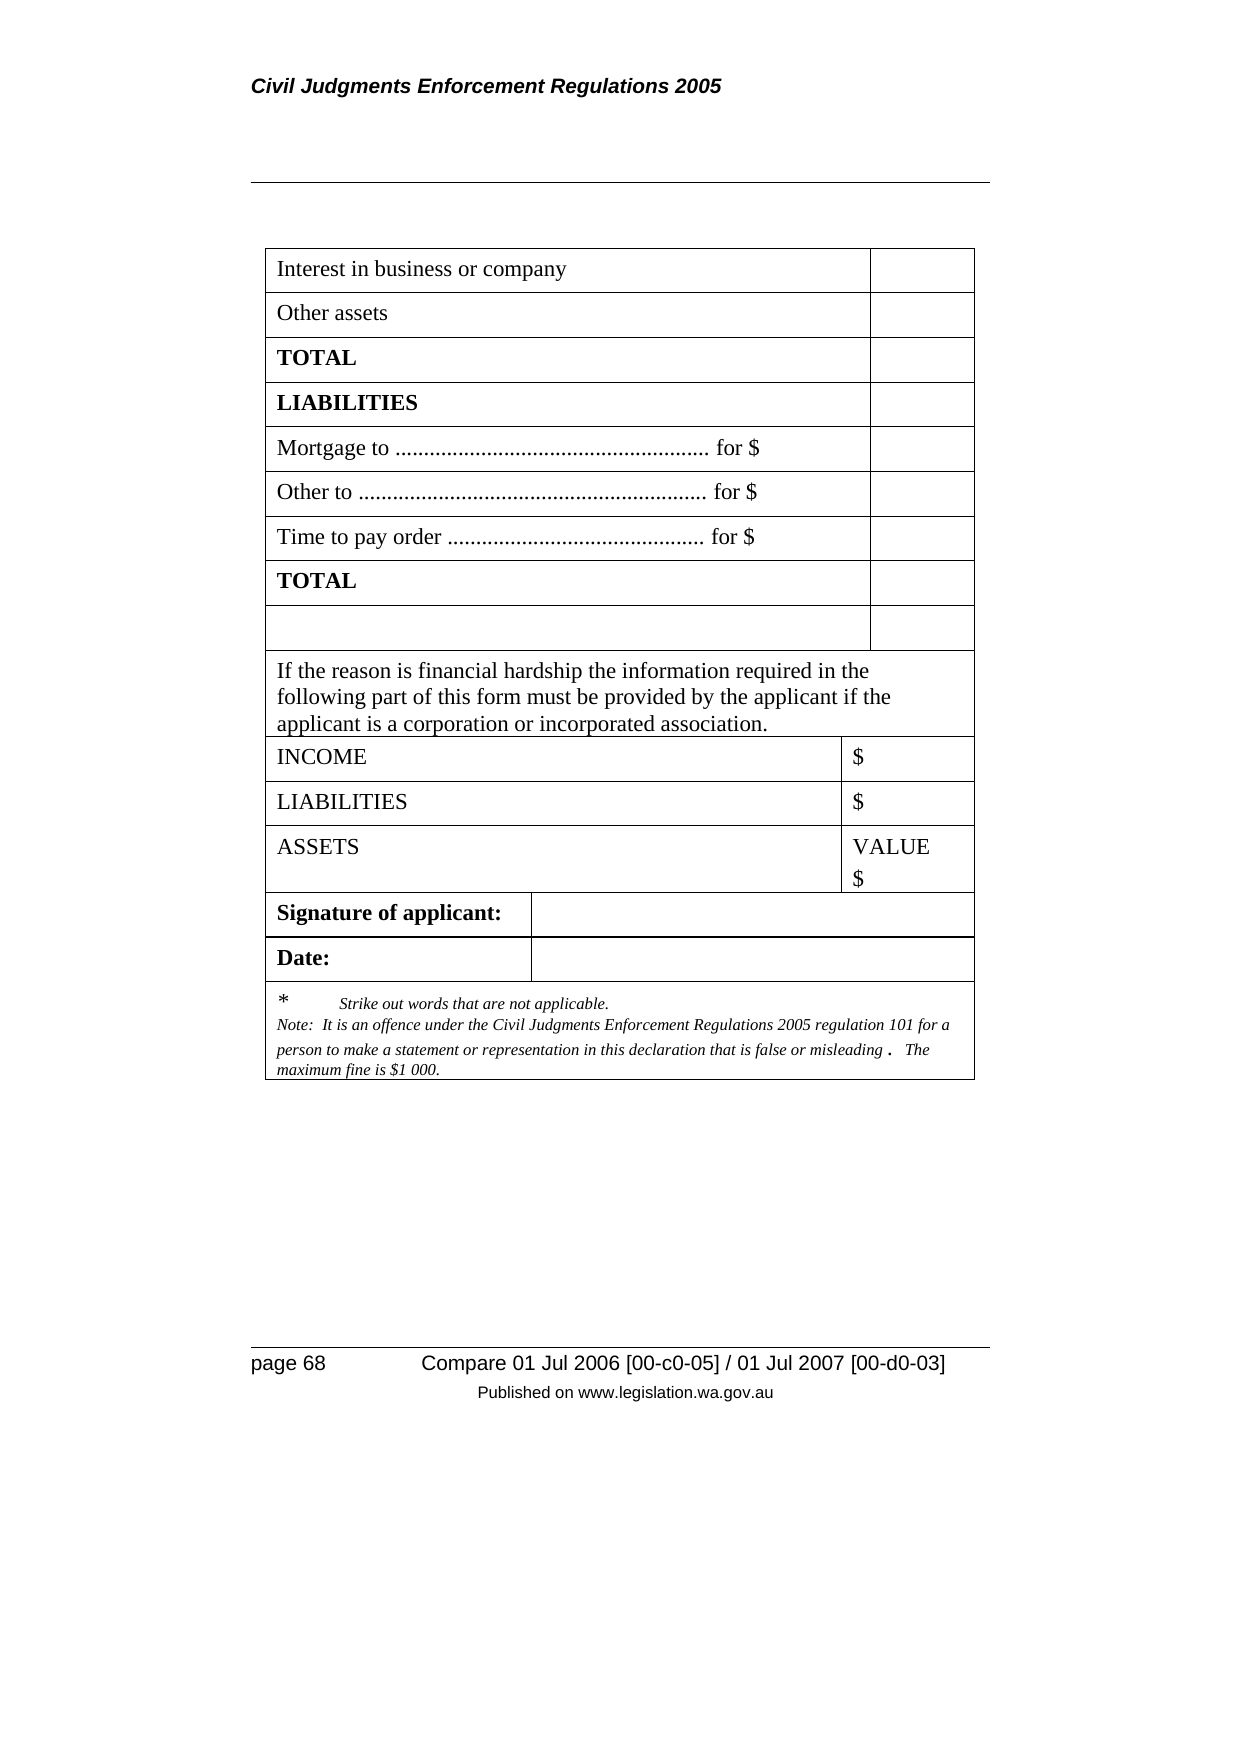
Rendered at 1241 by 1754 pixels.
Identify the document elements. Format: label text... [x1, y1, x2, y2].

table_cell ASSETS [266, 826, 841, 892]
table_cell Signature of applicant: [266, 893, 531, 936]
table_cell $ [842, 782, 974, 825]
table_cell [871, 249, 974, 292]
table_cell $ [842, 737, 974, 781]
table_cell Interest in business or company [266, 249, 870, 292]
table_cell Date: [266, 938, 531, 981]
table_cell INCOME [266, 737, 841, 781]
table_cell TOTAL [266, 338, 870, 382]
table_cell * Strike out words that are not applicable. Note: It is an offence under the Civil Judgments Enforcement Regulations 2005 regulation 101 for a person to make a statement or representation in this declaration that is false or misleading . The maximum fine is $1 000. [266, 982, 974, 1079]
table_cell Other to ............................................................. for $ [266, 472, 870, 516]
table_cell [871, 338, 974, 382]
table_cell [871, 427, 974, 471]
table_cell [871, 293, 974, 337]
table_cell [266, 606, 870, 650]
table_cell Time to pay order ............................................. for $ [266, 517, 870, 560]
table_cell TOTAL [266, 561, 870, 605]
table_cell LIABILITIES [266, 782, 841, 825]
table_cell Other assets [266, 293, 870, 337]
table_cell LIABILITIES [266, 383, 870, 426]
table_cell Mortgage to ....................................................... for $ [266, 427, 870, 471]
table_cell VALUE $ [842, 826, 974, 892]
table_cell [871, 472, 974, 516]
table_cell [871, 383, 974, 426]
table_cell If the reason is financial hardship the information required in the following part of this form must be provided by the applicant if the applicant is a corporation or incorporated association. [266, 651, 974, 736]
table_cell [871, 606, 974, 650]
table_cell [532, 938, 974, 981]
table_cell [871, 517, 974, 560]
table_cell [532, 893, 974, 936]
table_cell [871, 561, 974, 605]
